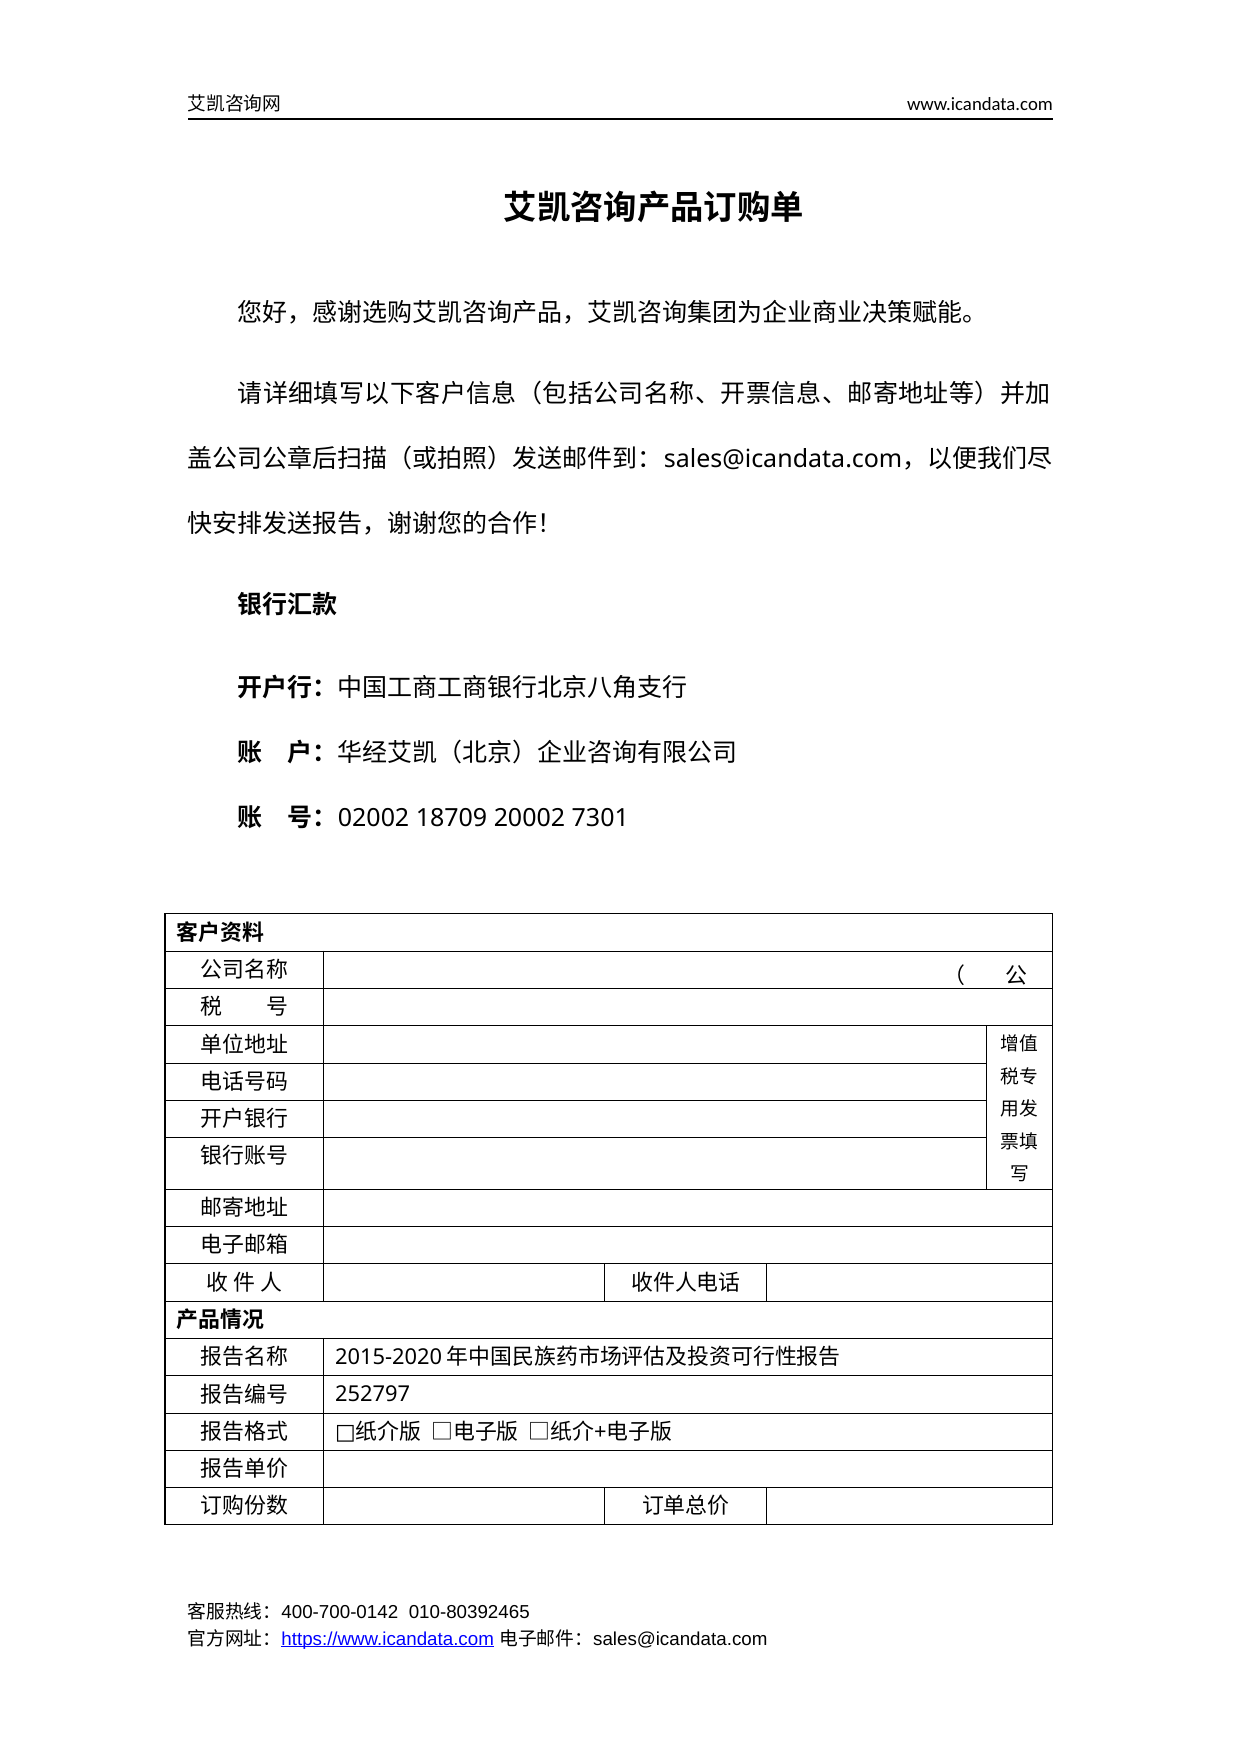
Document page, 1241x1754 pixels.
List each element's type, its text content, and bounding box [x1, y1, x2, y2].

table_cell [324, 1190, 1052, 1226]
table_cell [767, 1264, 1052, 1301]
table_cell 收 件 人 [166, 1264, 323, 1301]
table_cell [324, 1026, 986, 1062]
table_cell [324, 1451, 1052, 1487]
table_cell [324, 1064, 986, 1100]
table_cell 开户银行 [166, 1101, 323, 1137]
table_cell 电子邮箱 [166, 1227, 323, 1263]
text 开户行：中国工商工商银行北京八角支行 [187, 653, 1053, 718]
table_cell □纸介版 □电子版 □纸介+电子版 [324, 1414, 1052, 1450]
table_cell 2015-2020年中国民族药市场评估及投资可行性报告 [324, 1339, 1052, 1375]
table_cell 报告格式 [166, 1414, 323, 1450]
table_cell 税 号 [166, 989, 323, 1025]
table_cell 252797 [324, 1376, 1052, 1412]
table_cell 订购份数 [166, 1488, 323, 1524]
table_cell 电话号码 [166, 1064, 323, 1100]
table_cell [324, 952, 1052, 988]
text 银行汇款 [187, 570, 1053, 635]
table_cell [767, 1488, 1052, 1524]
table_cell 邮寄地址 [166, 1190, 323, 1226]
table_cell 增值税专用发票填写 [987, 1026, 1052, 1189]
table_cell 单位地址 [166, 1026, 323, 1062]
table_cell 公司名称 [166, 952, 323, 988]
table_cell [324, 1488, 604, 1524]
text 账 号：02002 18709 20002 7301 [187, 783, 1053, 848]
table_cell 订单总价 [605, 1488, 766, 1524]
table_cell [324, 1264, 604, 1301]
table_header 客户资料 [166, 914, 1052, 951]
text 您好，感谢选购艾凯咨询产品，艾凯咨询集团为企业商业决策赋能。 [187, 278, 1053, 343]
text 请详细填写以下客户信息（包括公司名称、开票信息、邮寄地址等）并加盖公司公章后扫描（或拍照）发送邮件到：sales@icandata.com，以便我们尽快安排发送报告，谢谢您的合作！ [187, 359, 1053, 554]
table_cell [324, 1101, 986, 1137]
table_cell 产品情况 [166, 1302, 1052, 1338]
text 艾凯咨询产品订购单 [187, 172, 1053, 237]
table_cell 报告编号 [166, 1376, 323, 1412]
table_cell [324, 989, 1052, 1025]
table_cell 报告名称 [166, 1339, 323, 1375]
text 账 户：华经艾凯（北京）企业咨询有限公司 [187, 718, 1053, 783]
table_cell 收件人电话 [605, 1264, 766, 1301]
table_cell 报告单价 [166, 1451, 323, 1487]
table_cell [324, 1138, 986, 1189]
table_cell 银行账号 [166, 1138, 323, 1189]
table_cell [324, 1227, 1052, 1263]
